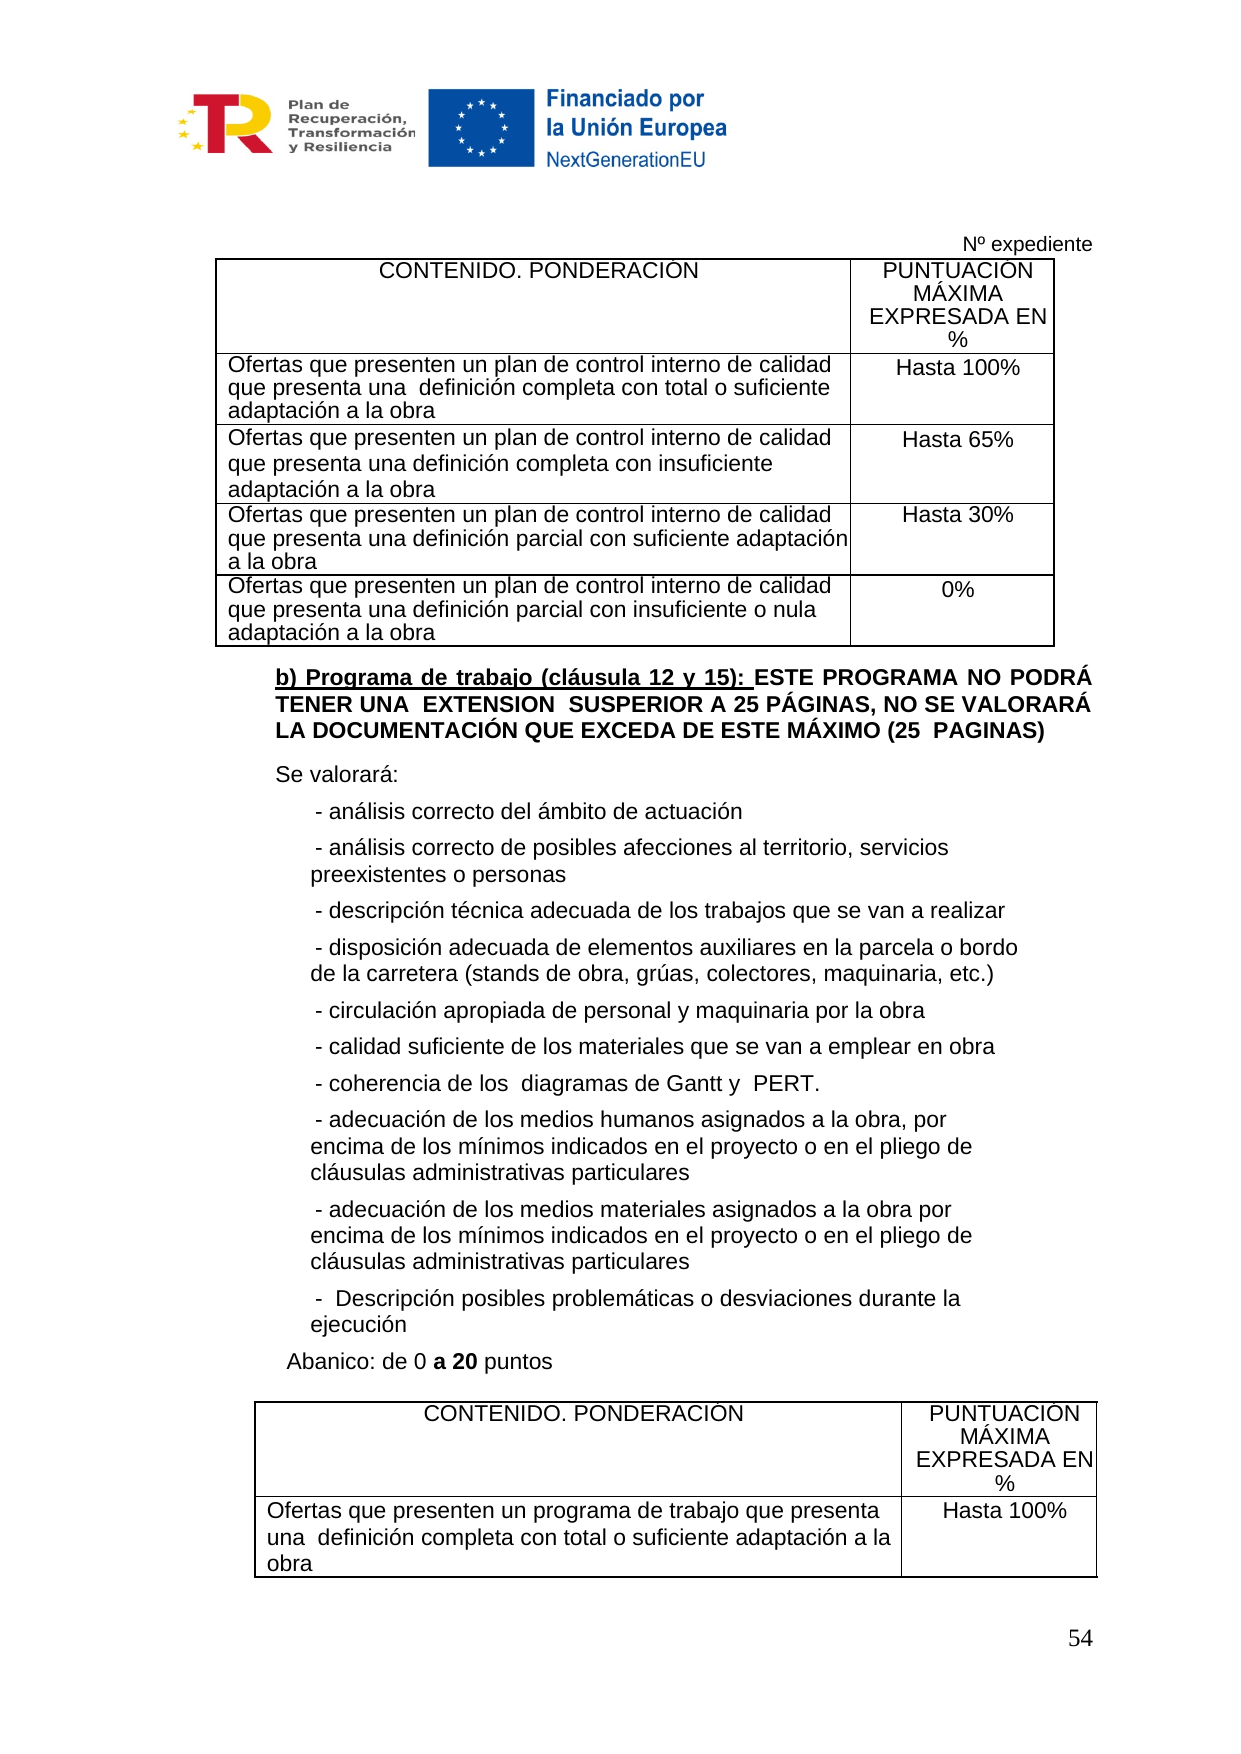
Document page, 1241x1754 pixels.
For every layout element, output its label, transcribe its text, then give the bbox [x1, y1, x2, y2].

table_cell Ofertas que presenten un plan de control interno de calidad que presenta una definición completa con insuficiente adaptación a la obra [217, 425, 850, 503]
table_cell Ofertas que presenten un plan de control interno de calidad que presenta una definición completa con total o suficiente adaptación a la obra [217, 354, 850, 424]
table_header PUNTUACIÓN MÁXIMA EXPRESADA EN % [851, 260, 1053, 352]
table_cell Hasta 30% [851, 504, 1053, 574]
table_cell Hasta 100% [851, 354, 1053, 424]
table_cell Ofertas que presenten un plan de control interno de calidad que presenta una definición parcial con insuficiente o nula adaptación a la obra [217, 576, 850, 645]
table_cell Ofertas que presenten un programa de trabajo que presenta una definición completa con total o suficiente adaptación a la obra [256, 1497, 901, 1576]
text - análisis correcto de posibles afecciones al territorio, servicios preexistentes o personas [310, 834, 1022, 887]
list Se valorará: [275, 761, 1093, 787]
text - adecuación de los medios materiales asignados a la obra por encima de los mínimos indicados en el proyecto o en el pliego de cláusulas administrativas particulares [310, 1196, 1022, 1275]
table_header CONTENIDO. PONDERACIÓN [217, 260, 850, 352]
text - adecuación de los medios humanos asignados a la obra, por encima de los mínimos indicados en el proyecto o en el pliego de cláusulas administrativas particulares [310, 1106, 1022, 1185]
text - circulación apropiada de personal y maquinaria por la obra [310, 997, 1022, 1023]
text - coherencia de los diagramas de Gantt y PERT. [310, 1070, 1022, 1096]
text - Descripción posibles problemáticas o desviaciones durante la ejecución [310, 1285, 1022, 1338]
table_cell Ofertas que presenten un plan de control interno de calidad que presenta una definición parcial con suficiente adaptación a la obra [217, 504, 850, 574]
picture [177, 73, 733, 174]
table_cell 0% [851, 576, 1053, 645]
table_cell Hasta 65% [851, 425, 1053, 503]
table_header PUNTUACIÓN MÁXIMA EXPRESADA EN % [902, 1403, 1096, 1496]
text - calidad suficiente de los materiales que se van a emplear en obra [310, 1033, 1022, 1059]
table_cell Hasta 100% [902, 1497, 1096, 1576]
text - disposición adecuada de elementos auxiliares en la parcela o bordo de la carretera (stands de obra, grúas, colectores, maquinaria, etc.) [310, 934, 1022, 986]
text Abanico: de 0 a 20 puntos [275, 1348, 1022, 1374]
table_header CONTENIDO. PONDERACIÓN [256, 1403, 901, 1496]
text - análisis correcto del ámbito de actuación [310, 798, 1022, 824]
text - descripción técnica adecuada de los trabajos que se van a realizar [310, 897, 1022, 923]
list b) Programa de trabajo (cláusula 12 y 15): ESTE PROGRAMA NO PODRÁ TENER UNA EXTENSION SUSPERIOR A 25 PÁGINAS, NO SE VALORARÁ LA DOCUMENTACIÓN QUE EXCEDA DE ESTE MÁXIMO (25 PAGINAS) [275, 326, 1093, 743]
